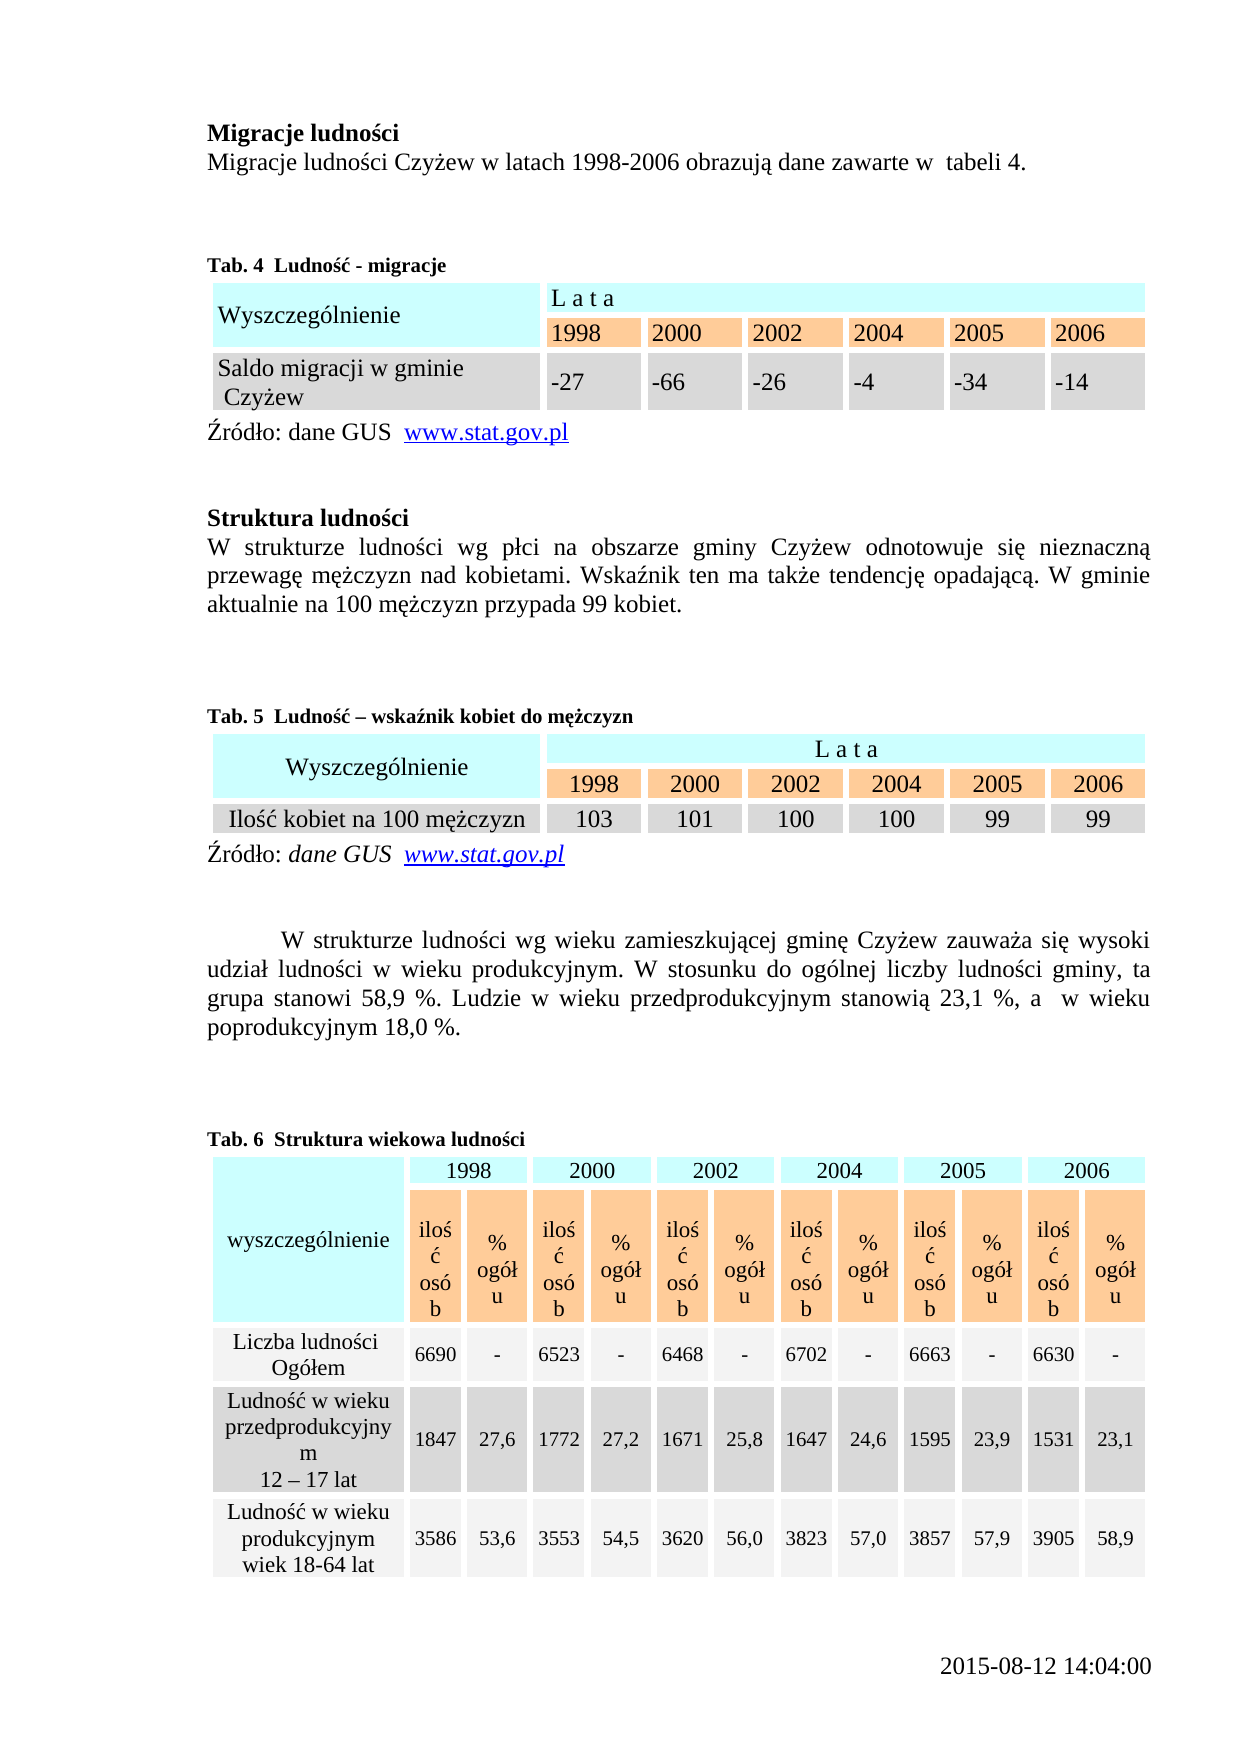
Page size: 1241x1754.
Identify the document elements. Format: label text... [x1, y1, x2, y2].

table_cell 54,5 [591, 1499, 651, 1577]
table_cell 3905 [1028, 1499, 1079, 1577]
table_cell 3857 [904, 1499, 955, 1577]
table_cell 1531 [1028, 1387, 1079, 1492]
table_cell 27,2 [591, 1387, 651, 1492]
table_cell ilość osób [1028, 1190, 1079, 1322]
table_cell 1595 [904, 1387, 955, 1492]
table_cell 58,9 [1085, 1499, 1145, 1577]
table_cell 6468 [657, 1328, 708, 1381]
table_cell 1998 [547, 769, 641, 798]
table_header 2000 [533, 1157, 651, 1183]
table_cell 6630 [1028, 1328, 1079, 1381]
table_cell 1772 [533, 1387, 584, 1492]
table_cell 2005 [950, 318, 1045, 347]
table_cell 57,9 [962, 1499, 1022, 1577]
table_cell Ludność w wieku produkcyjnym wiek 18-64 lat [213, 1499, 404, 1577]
table_cell - [838, 1328, 898, 1381]
table_header L a t a [547, 283, 1145, 312]
table_cell 101 [648, 804, 742, 833]
table_header wyszczególnienie [213, 1157, 404, 1322]
table_header L a t a [547, 734, 1145, 763]
table_cell Liczba ludności Ogółem [213, 1328, 404, 1381]
text Tab. 4 Ludność - migracje [207, 252, 1152, 277]
table_cell 23,9 [962, 1387, 1022, 1492]
text Źródło: dane GUS www.stat.gov.pl [207, 417, 1152, 445]
table_cell - [591, 1328, 651, 1381]
table_cell 3823 [781, 1499, 832, 1577]
table_cell - [467, 1328, 527, 1381]
text W strukturze ludności wg wieku zamieszkującej gminę Czyżew zauważa się wysoki udział ludności w wieku produkcyjnym. W stosunku do ogólnej liczby ludności gminy, ta grupa stanowi 58,9 %. Ludzie w wieku przedprodukcyjnym stanowią 23,1 %, a w wieku poprodukcyjnym 18,0 %. [207, 926, 1152, 1041]
table_cell -26 [748, 353, 843, 410]
text Migracje ludności [207, 118, 1152, 147]
table_cell 2002 [748, 769, 843, 798]
table_cell 24,6 [838, 1387, 898, 1492]
table_cell 1671 [657, 1387, 708, 1492]
table_cell 100 [849, 804, 944, 833]
table_cell -34 [950, 353, 1045, 410]
table_cell Ludność w wieku przedprodukcyjnym 12 – 17 lat [213, 1387, 404, 1492]
text Migracje ludności Czyżew w latach 1998-2006 obrazują dane zawarte w tabeli 4. [207, 147, 1152, 176]
table_cell 6690 [410, 1328, 461, 1381]
table_cell % ogółu [962, 1190, 1022, 1322]
table_header 1998 [410, 1157, 527, 1183]
table_header Wyszczególnienie [213, 283, 540, 347]
table_cell - [962, 1328, 1022, 1381]
table_cell 6663 [904, 1328, 955, 1381]
text Tab. 5 Ludność – wskaźnik kobiet do mężczyzn [207, 704, 1152, 728]
table_cell ilość osób [781, 1190, 832, 1322]
table_header 2002 [657, 1157, 774, 1183]
table_cell 1998 [547, 318, 641, 347]
table_cell % ogółu [1085, 1190, 1145, 1322]
table_cell 3620 [657, 1499, 708, 1577]
table_cell ilość osób [533, 1190, 584, 1322]
table_cell % ogółu [714, 1190, 774, 1322]
table_cell 23,1 [1085, 1387, 1145, 1492]
text Tab. 6 Struktura wiekowa ludności [207, 1127, 1152, 1151]
table_header 2005 [904, 1157, 1022, 1183]
table_cell 2000 [648, 769, 742, 798]
table_cell % ogółu [591, 1190, 651, 1322]
table_cell % ogółu [838, 1190, 898, 1322]
table_cell 1647 [781, 1387, 832, 1492]
table_cell Ilość kobiet na 100 mężczyzn [213, 804, 540, 833]
table_cell % ogółu [467, 1190, 527, 1322]
table_header 2006 [1028, 1157, 1145, 1183]
table_cell -14 [1051, 353, 1145, 410]
table_cell 56,0 [714, 1499, 774, 1577]
table_cell 2005 [950, 769, 1045, 798]
table_cell ilość osób [410, 1190, 461, 1322]
table_cell 99 [1051, 804, 1145, 833]
table_header Wyszczególnienie [213, 734, 540, 798]
table_cell 100 [748, 804, 843, 833]
table_cell 6702 [781, 1328, 832, 1381]
table_cell -4 [849, 353, 944, 410]
table_cell - [1085, 1328, 1145, 1381]
table_cell - [714, 1328, 774, 1381]
table_cell 3553 [533, 1499, 584, 1577]
table_cell 103 [547, 804, 641, 833]
table_cell 2006 [1051, 318, 1145, 347]
text Struktura ludności [207, 503, 1152, 532]
table_cell 1847 [410, 1387, 461, 1492]
table_cell Saldo migracji w gminie Czyżew [213, 353, 540, 410]
table_cell 57,0 [838, 1499, 898, 1577]
table_cell ilość osób [657, 1190, 708, 1322]
table_cell 6523 [533, 1328, 584, 1381]
table_cell 53,6 [467, 1499, 527, 1577]
table_cell 2004 [849, 769, 944, 798]
table_cell ilość osób [904, 1190, 955, 1322]
table_cell 2000 [648, 318, 742, 347]
text Źródło: dane GUS www.stat.gov.pl [207, 839, 1152, 868]
table_cell 2002 [748, 318, 843, 347]
table_cell -27 [547, 353, 641, 410]
table_cell 27,6 [467, 1387, 527, 1492]
table_cell 2006 [1051, 769, 1145, 798]
table_cell 2004 [849, 318, 944, 347]
table_cell 25,8 [714, 1387, 774, 1492]
table_header 2004 [781, 1157, 898, 1183]
table_cell 99 [950, 804, 1045, 833]
text W strukturze ludności wg płci na obszarze gminy Czyżew odnotowuje się nieznaczną przewagę mężczyzn nad kobietami. Wskaźnik ten ma także tendencję opadającą. W gminie aktualnie na 100 mężczyzn przypada 99 kobiet. [207, 532, 1152, 618]
table_cell -66 [648, 353, 742, 410]
table_cell 3586 [410, 1499, 461, 1577]
